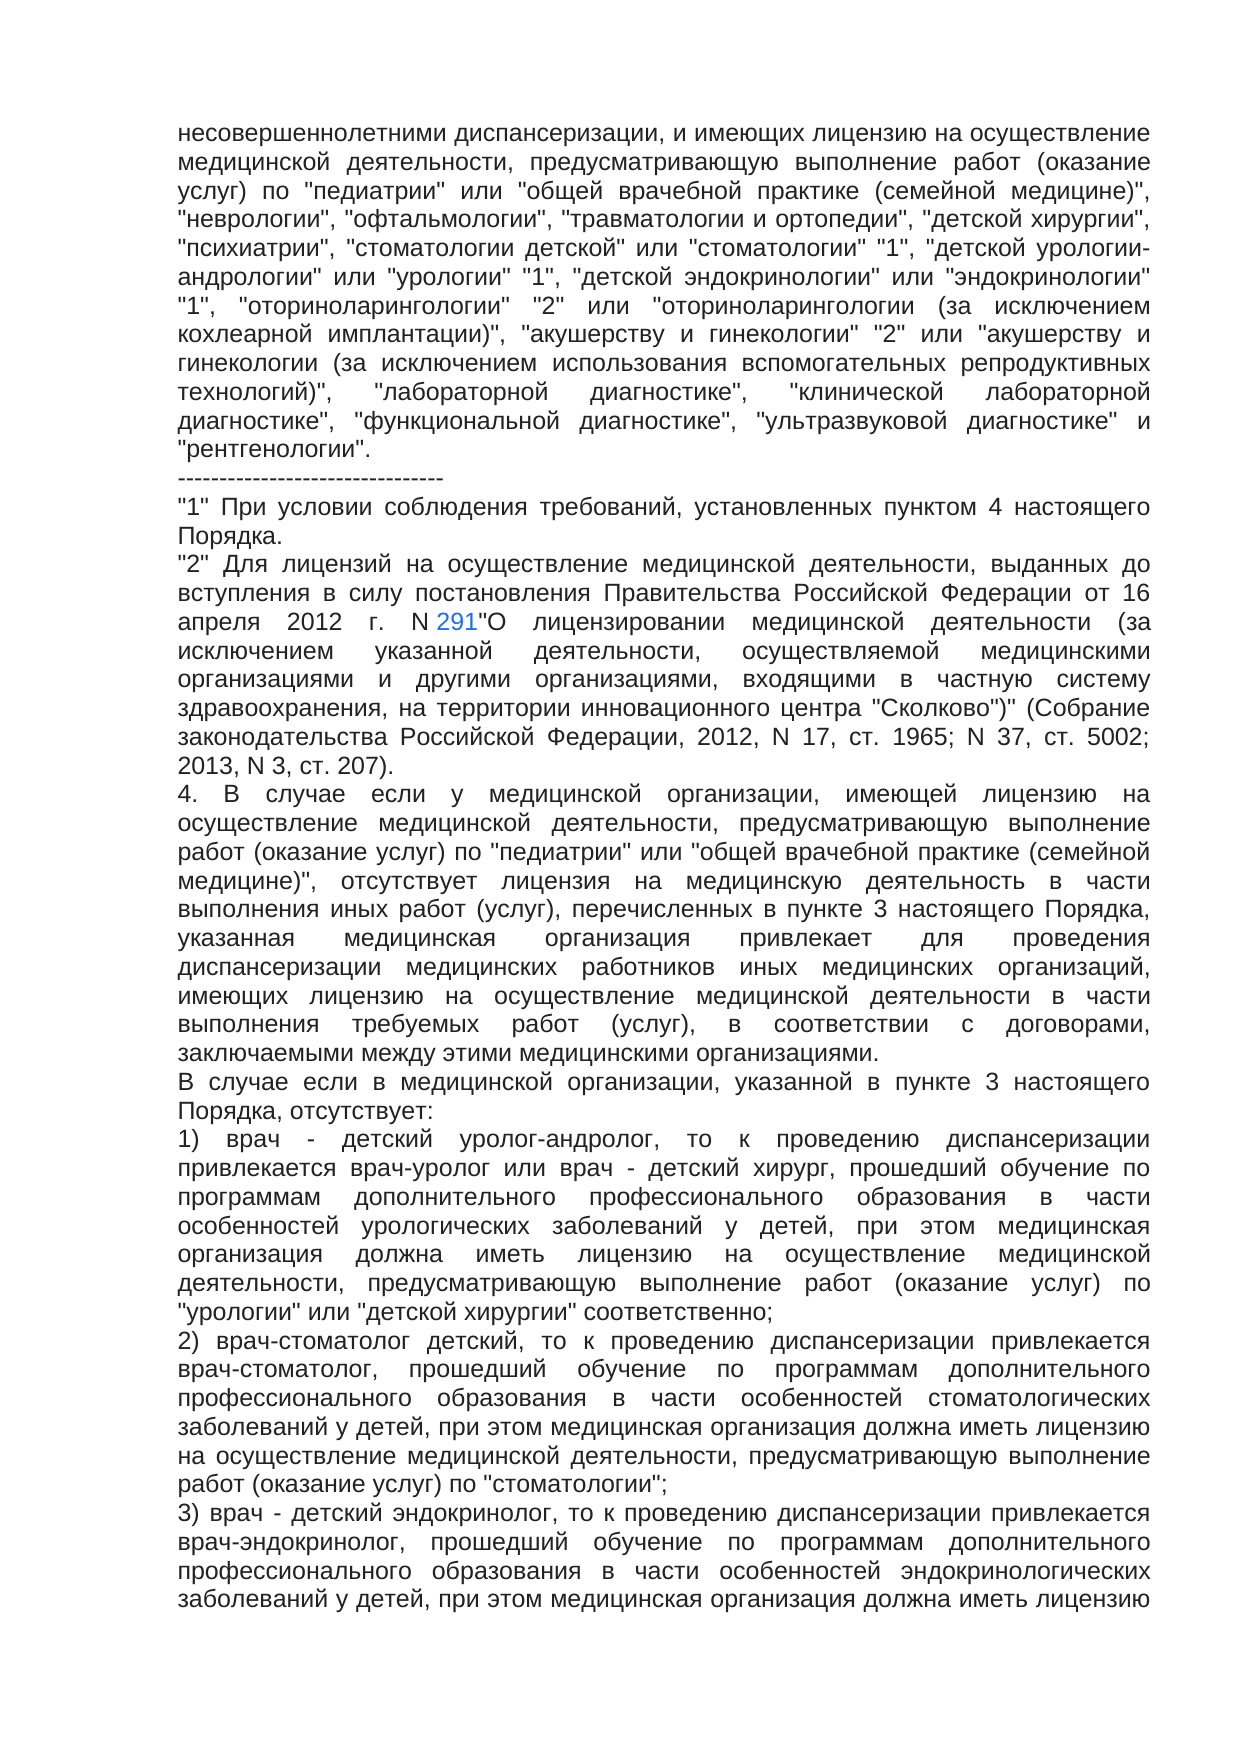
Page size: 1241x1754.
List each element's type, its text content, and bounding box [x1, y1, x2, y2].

text В случае если в медицинской организации, указанной в пункте 3 настоящего Порядка, отсутствует: [177, 1067, 1152, 1124]
text 4. В случае если у медицинской организации, имеющей лицензию на осуществление медицинской деятельности, предусматривающую выполнение работ (оказание услуг) по "педиатрии" или "общей врачебной практике (семейной медицине)", отсутствует лицензия на медицинскую деятельность в части выполнения иных работ (услуг), перечисленных в пункте 3 настоящего Порядка, указанная медицинская организация привлекает для проведения диспансеризации медицинских работников иных медицинских организаций, имеющих лицензию на осуществление медицинской деятельности в части выполнения требуемых работ (услуг), в соответствии с договорами, заключаемыми между этими медицинскими организациями. [177, 779, 1152, 1067]
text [177, 118, 1152, 463]
text "1" При условии соблюдения требований, установленных пунктом 4 настоящего Порядка. [177, 492, 1152, 549]
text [177, 1498, 1152, 1613]
text "2" Для лицензий на осуществление медицинской деятельности, выданных до вступления в силу постановления Правительства Российской Федерации от 16 апреля 2012 г. N 291"О лицензировании медицинской деятельности (за исключением указанной деятельности, осуществляемой медицинскими организациями и другими организациями, входящими в частную систему здравоохранения, на территории инновационного центра "Сколково")" (Собрание законодательства Российской Федерации, 2012, N 17, ст. 1965; N 37, ст. 5002; 2013, N 3, ст. 207). [177, 549, 1152, 779]
text 2) врач-стоматолог детский, то к проведению диспансеризации привлекается врач-стоматолог, прошедший обучение по программам дополнительного профессионального образования в части особенностей стоматологических заболеваний у детей, при этом медицинская организация должна иметь лицензию на осуществление медицинской деятельности, предусматривающую выполнение работ (оказание услуг) по "стоматологии"; [177, 1326, 1152, 1498]
text -------------------------------- [177, 463, 1152, 492]
text 1) врач - детский уролог-андролог, то к проведению диспансеризации привлекается врач-уролог или врач - детский хирург, прошедший обучение по программам дополнительного профессионального образования в части особенностей урологических заболеваний у детей, при этом медицинская организация должна иметь лицензию на осуществление медицинской деятельности, предусматривающую выполнение работ (оказание услуг) по "урологии" или "детской хирургии" соответственно; [177, 1124, 1152, 1326]
